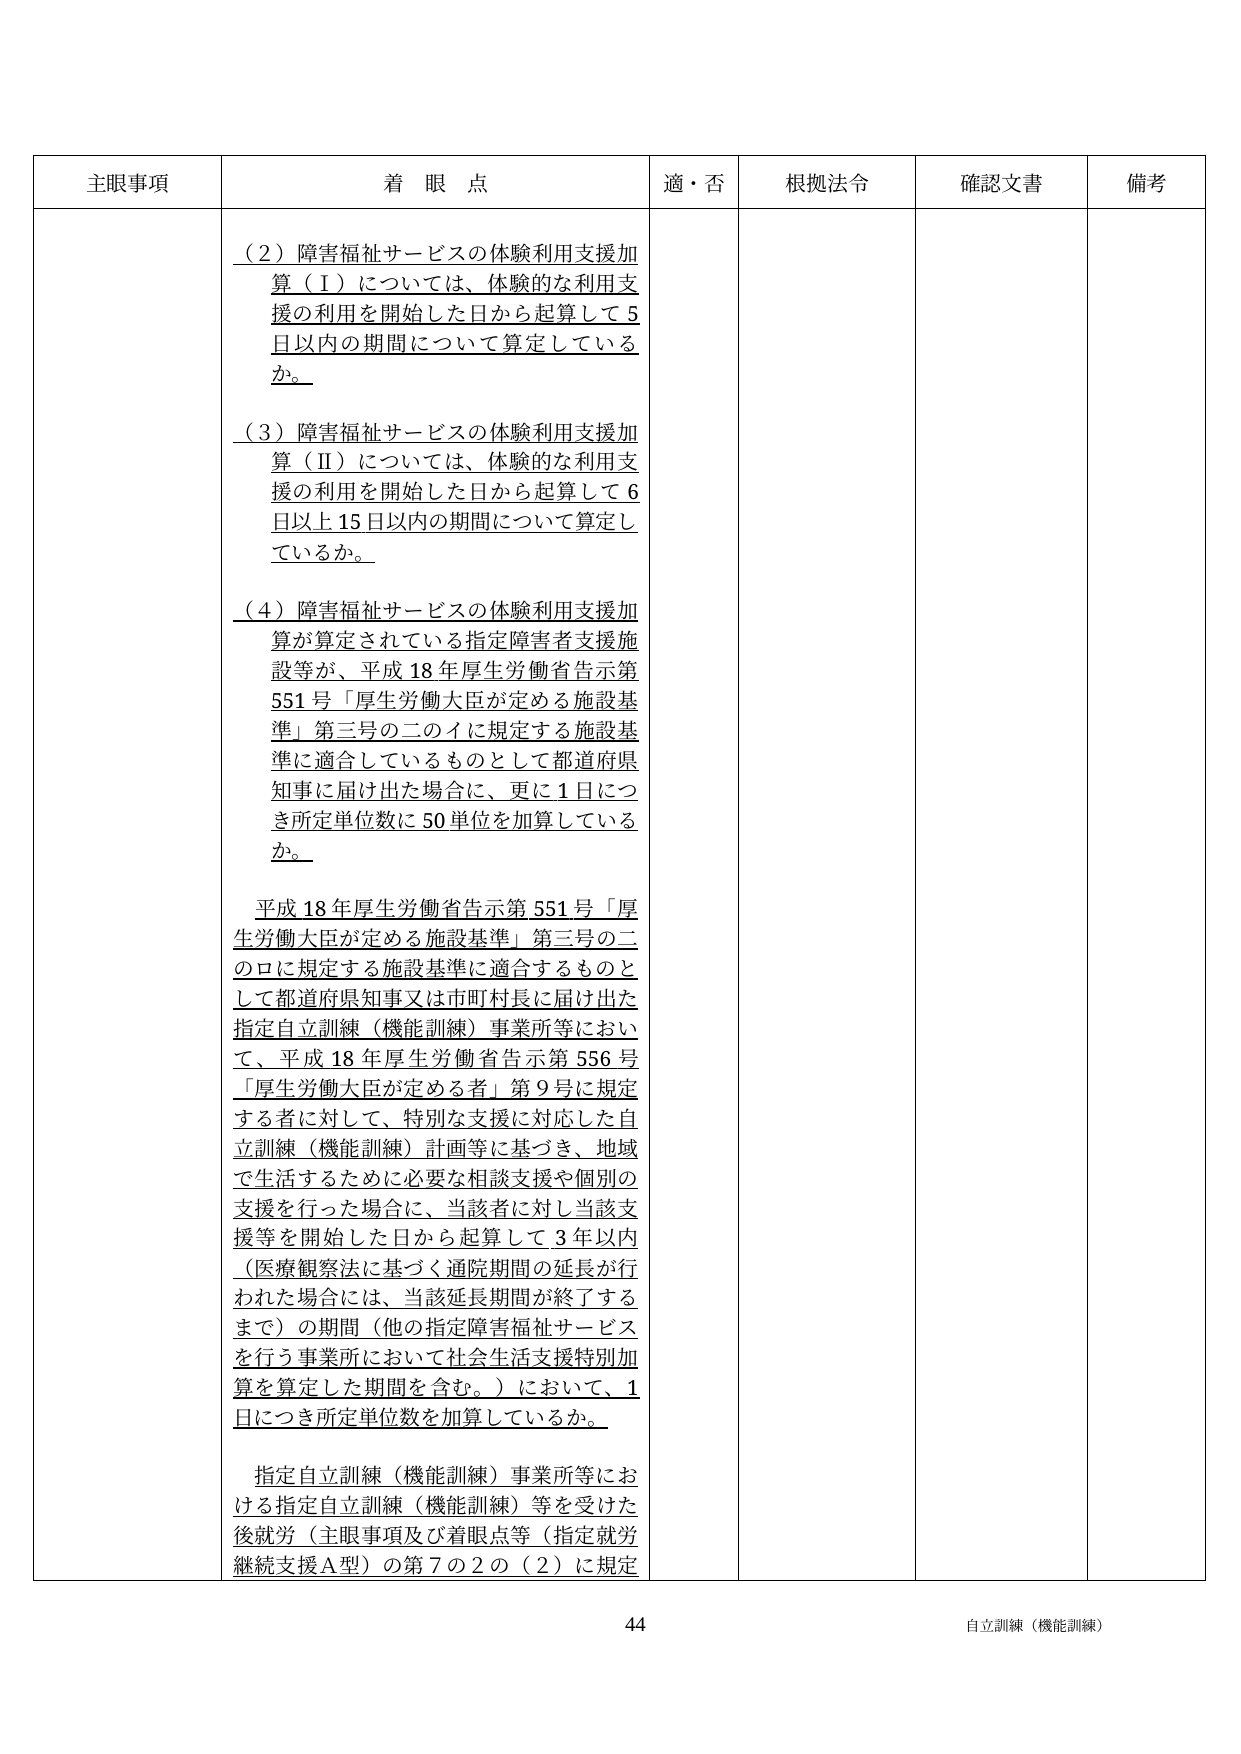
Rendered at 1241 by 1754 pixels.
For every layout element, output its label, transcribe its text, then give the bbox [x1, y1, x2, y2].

table_header 着 眼 点 [222, 156, 649, 208]
table_header 適・否 [650, 156, 738, 208]
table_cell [34, 209, 221, 1579]
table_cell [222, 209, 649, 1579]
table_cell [916, 209, 1087, 1579]
table_cell [1088, 209, 1205, 1579]
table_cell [739, 209, 915, 1579]
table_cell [650, 209, 738, 1579]
table_header 確認文書 [916, 156, 1087, 208]
table_header 備考 [1088, 156, 1205, 208]
table_header 根拠法令 [739, 156, 915, 208]
table_header 主眼事項 [34, 156, 221, 208]
